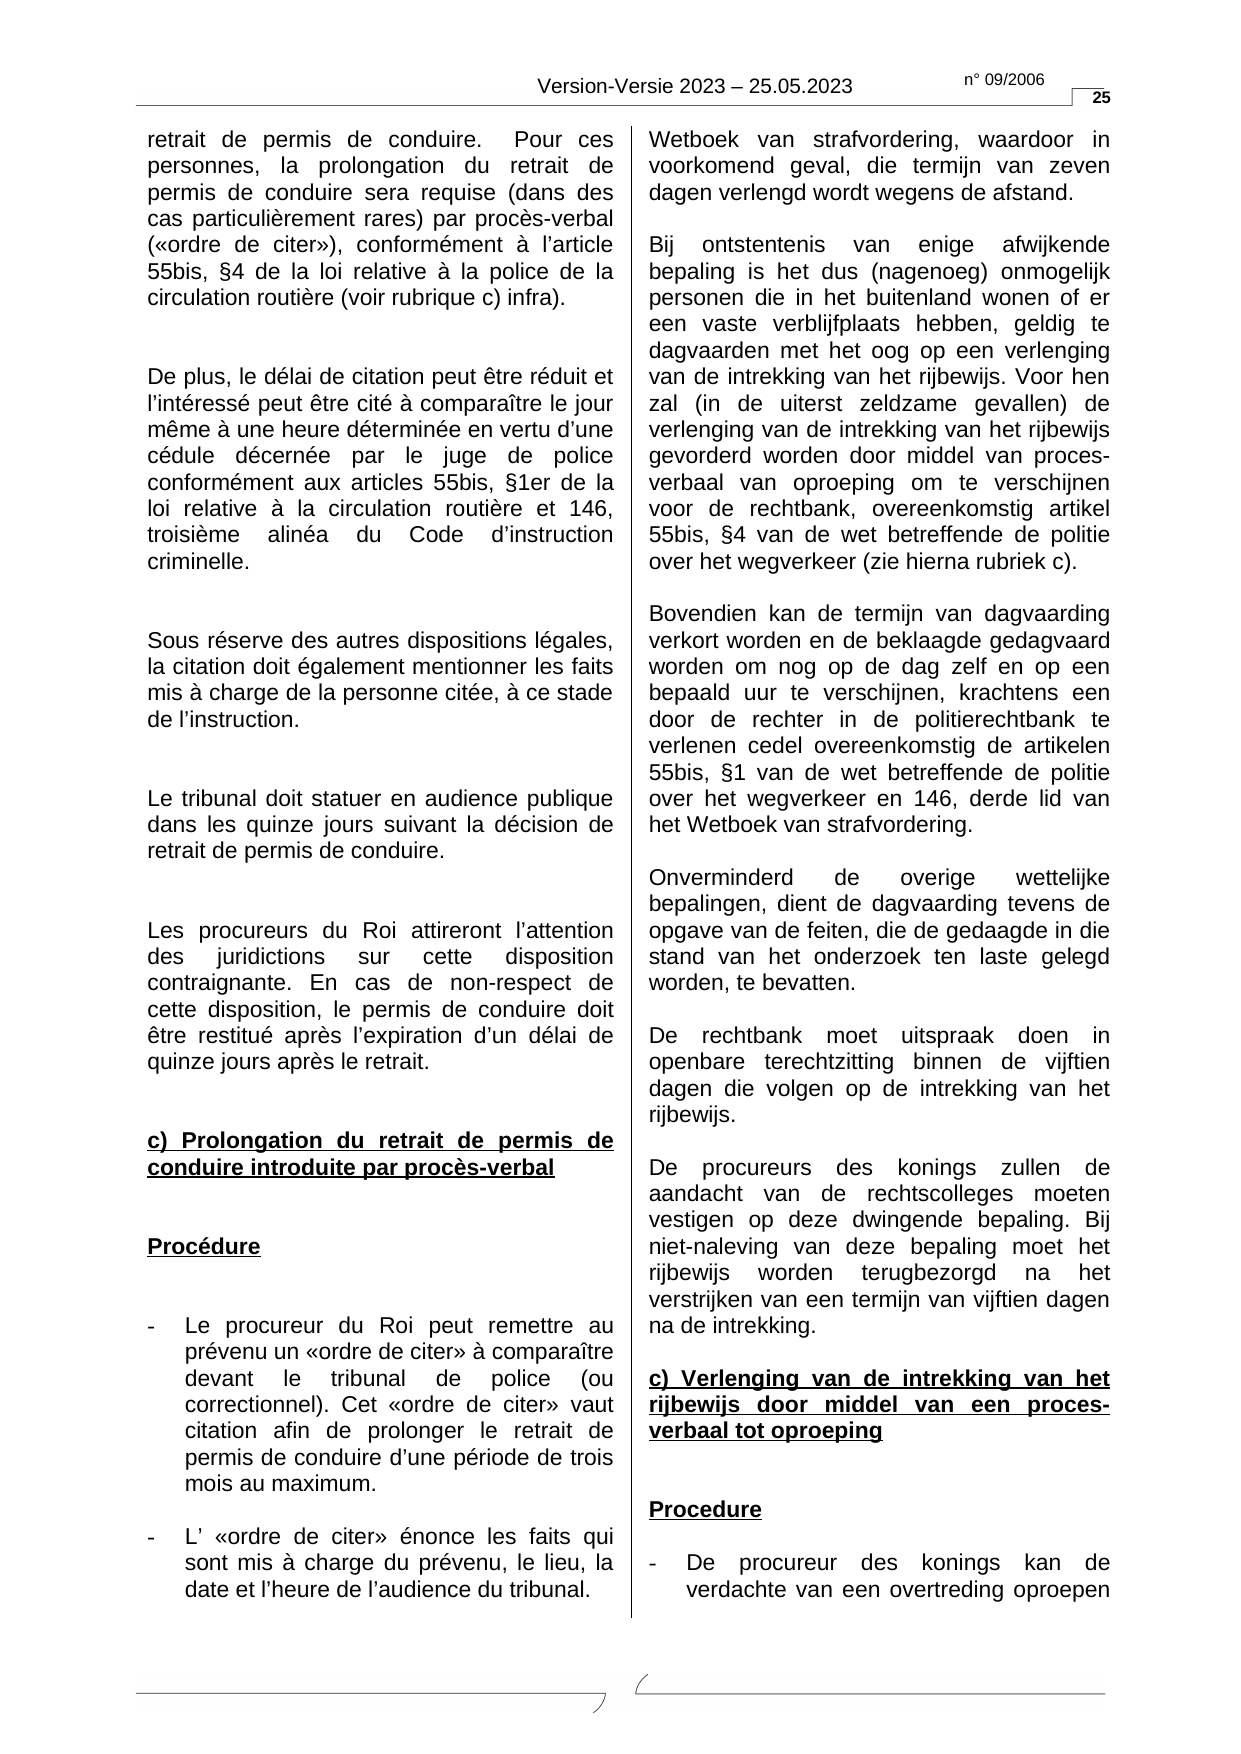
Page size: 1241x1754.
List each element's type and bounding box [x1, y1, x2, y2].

picture [135, 88, 1105, 106]
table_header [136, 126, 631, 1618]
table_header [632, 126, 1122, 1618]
picture [135, 1674, 1106, 1713]
